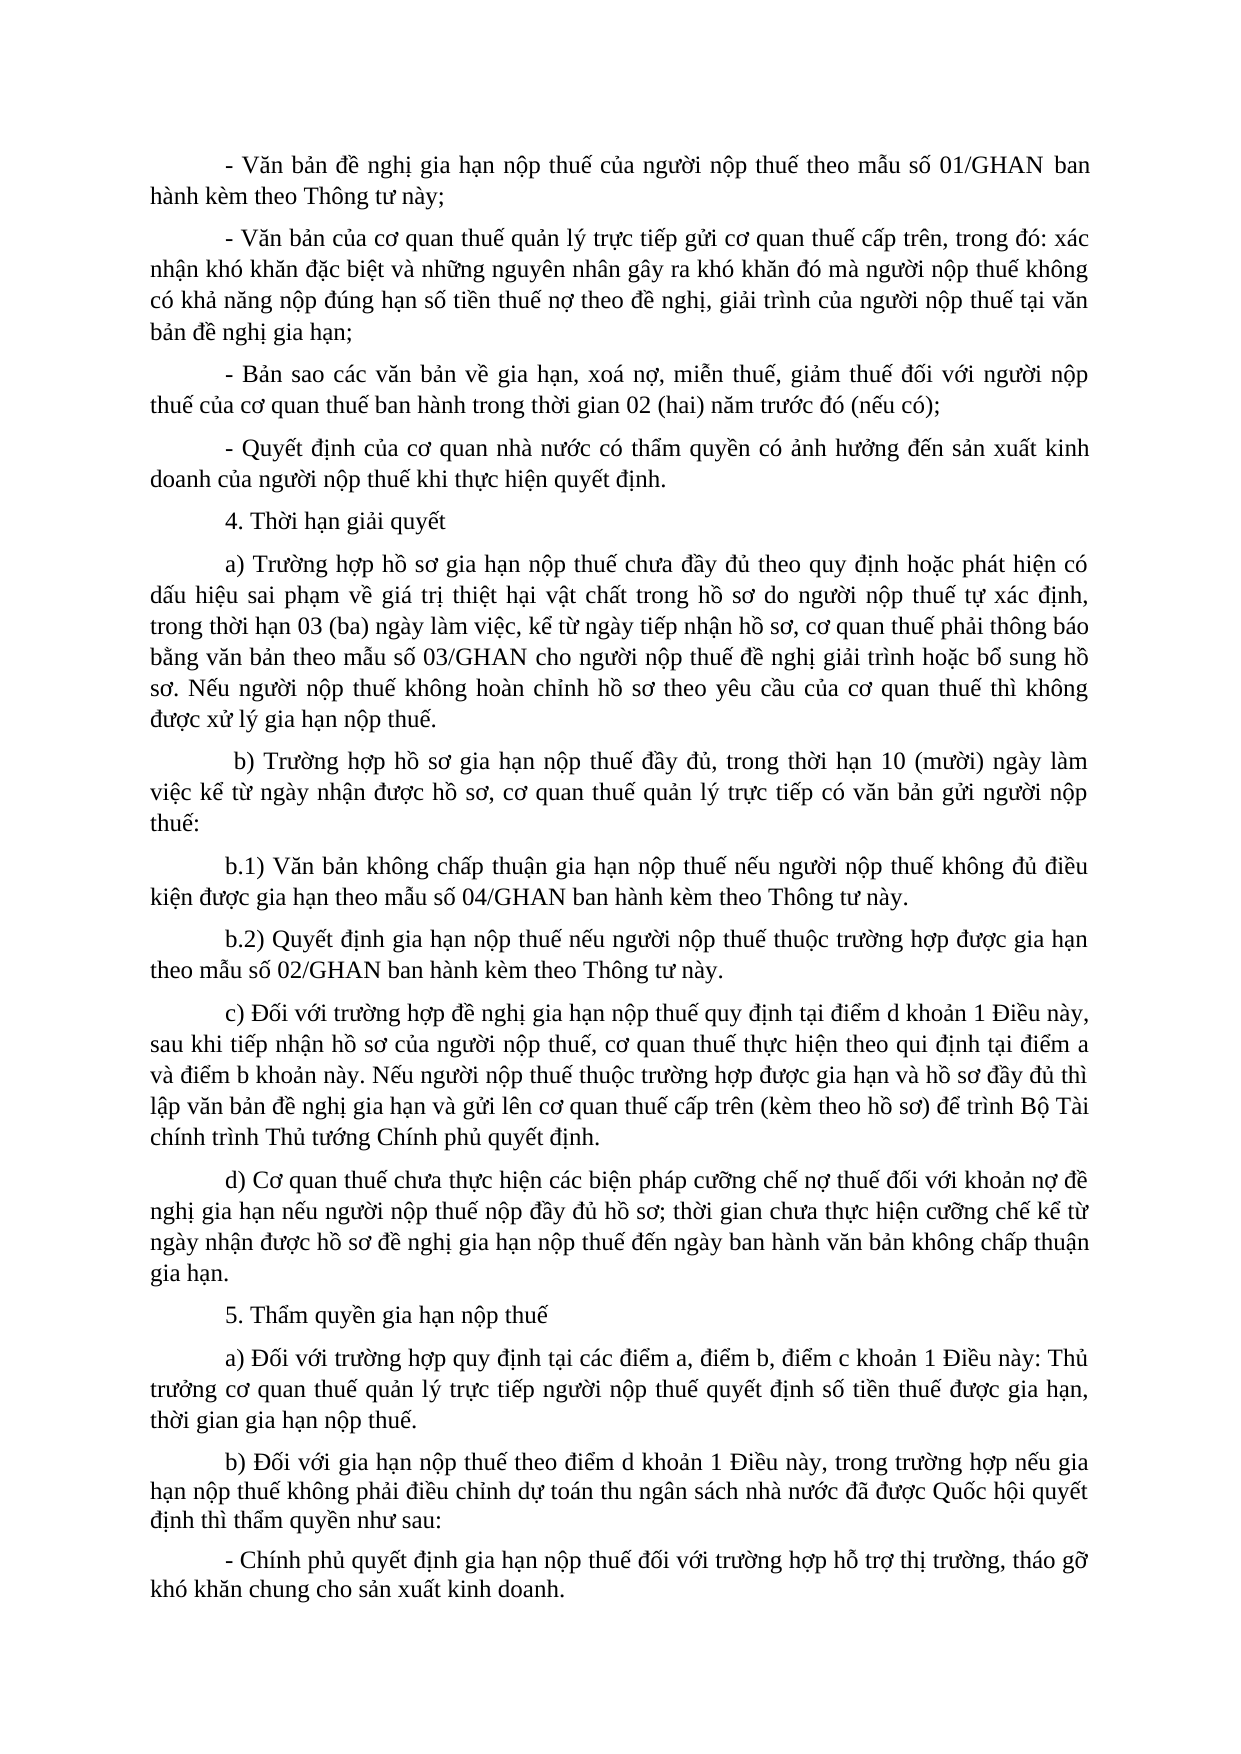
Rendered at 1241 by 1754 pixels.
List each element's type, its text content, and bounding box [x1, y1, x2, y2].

text c) Đối với trường hợp đề nghị gia hạn nộp thuế quy định tại điểm d khoản 1 Điều này, sau khi tiếp nhận hồ sơ của người nộp thuế, cơ quan thuế thực hiện theo qui định tại điểm a và điểm b khoản này. Nếu người nộp thuế thuộc trường hợp được gia hạn và hồ sơ đầy đủ thì lập văn bản đề nghị gia hạn và gửi lên cơ quan thuế cấp trên (kèm theo hồ sơ) để trình Bộ Tài chính trình Thủ tướng Chính phủ quyết định. [150, 998, 1090, 1151]
text a) Đối với trường hợp quy định tại các điểm a, điểm b, điểm c khoản 1 Điều này: Thủ trưởng cơ quan thuế quản lý trực tiếp người nộp thuế quyết định số tiền thuế được gia hạn, thời gian gia hạn nộp thuế. [150, 1343, 1090, 1434]
text b.2) Quyết định gia hạn nộp thuế nếu người nộp thuế thuộc trường hợp được gia hạn theo mẫu số 02/GHAN ban hành kèm theo Thông tư này. [150, 924, 1090, 984]
text b) Đối với gia hạn nộp thuế theo điểm d khoản 1 Điều này, trong trường hợp nếu gia hạn nộp thuế không phải điều chỉnh dự toán thu ngân sách nhà nước đã được Quốc hội quyết định thì thẩm quyền như sau: [150, 1447, 1090, 1534]
text b) Trường hợp hồ sơ gia hạn nộp thuế đầy đủ, trong thời hạn 10 (mười) ngày làm việc kể từ ngày nhận được hồ sơ, cơ quan thuế quản lý trực tiếp có văn bản gửi người nộp thuế: [150, 746, 1090, 837]
text - Văn bản đề nghị gia hạn nộp thuế của người nộp thuế theo mẫu số 01/GHAN ban hành kèm theo Thông tư này; [150, 150, 1090, 210]
text - Bản sao các văn bản về gia hạn, xoá nợ, miễn thuế, giảm thuế đối với người nộp thuế của cơ quan thuế ban hành trong thời gian 02 (hai) năm trước đó (nếu có); [150, 359, 1090, 419]
text - Quyết định của cơ quan nhà nước có thẩm quyền có ảnh hưởng đến sản xuất kinh doanh của người nộp thuế khi thực hiện quyết định. [150, 433, 1090, 492]
text - Văn bản của cơ quan thuế quản lý trực tiếp gửi cơ quan thuế cấp trên, trong đó: xác nhận khó khăn đặc biệt và những nguyên nhân gây ra khó khăn đó mà người nộp thuế không có khả năng nộp đúng hạn số tiền thuế nợ theo đề nghị, giải trình của người nộp thuế tại văn bản đề nghị gia hạn; [150, 223, 1090, 345]
text a) Trường hợp hồ sơ gia hạn nộp thuế chưa đầy đủ theo quy định hoặc phát hiện có dấu hiệu sai phạm về giá trị thiệt hại vật chất trong hồ sơ do người nộp thuế tự xác định, trong thời hạn 03 (ba) ngày làm việc, kể từ ngày tiếp nhận hồ sơ, cơ quan thuế phải thông báo bằng văn bản theo mẫu số 03/GHAN cho người nộp thuế đề nghị giải trình hoặc bổ sung hồ sơ. Nếu người nộp thuế không hoàn chỉnh hồ sơ theo yêu cầu của cơ quan thuế thì không được xử lý gia hạn nộp thuế. [150, 549, 1090, 733]
text b.1) Văn bản không chấp thuận gia hạn nộp thuế nếu người nộp thuế không đủ điều kiện được gia hạn theo mẫu số 04/GHAN ban hành kèm theo Thông tư này. [150, 851, 1090, 911]
text 4. Thời hạn giải quyết [150, 506, 1090, 535]
text d) Cơ quan thuế chưa thực hiện các biện pháp cưỡng chế nợ thuế đối với khoản nợ đề nghị gia hạn nếu người nộp thuế nộp đầy đủ hồ sơ; thời gian chưa thực hiện cưỡng chế kể từ ngày nhận được hồ sơ đề nghị gia hạn nộp thuế đến ngày ban hành văn bản không chấp thuận gia hạn. [150, 1165, 1090, 1287]
text 5. Thẩm quyền gia hạn nộp thuế [150, 1300, 1090, 1329]
text - Chính phủ quyết định gia hạn nộp thuế đối với trường hợp hỗ trợ thị trường, tháo gỡ khó khăn chung cho sản xuất kinh doanh. [150, 1545, 1090, 1603]
